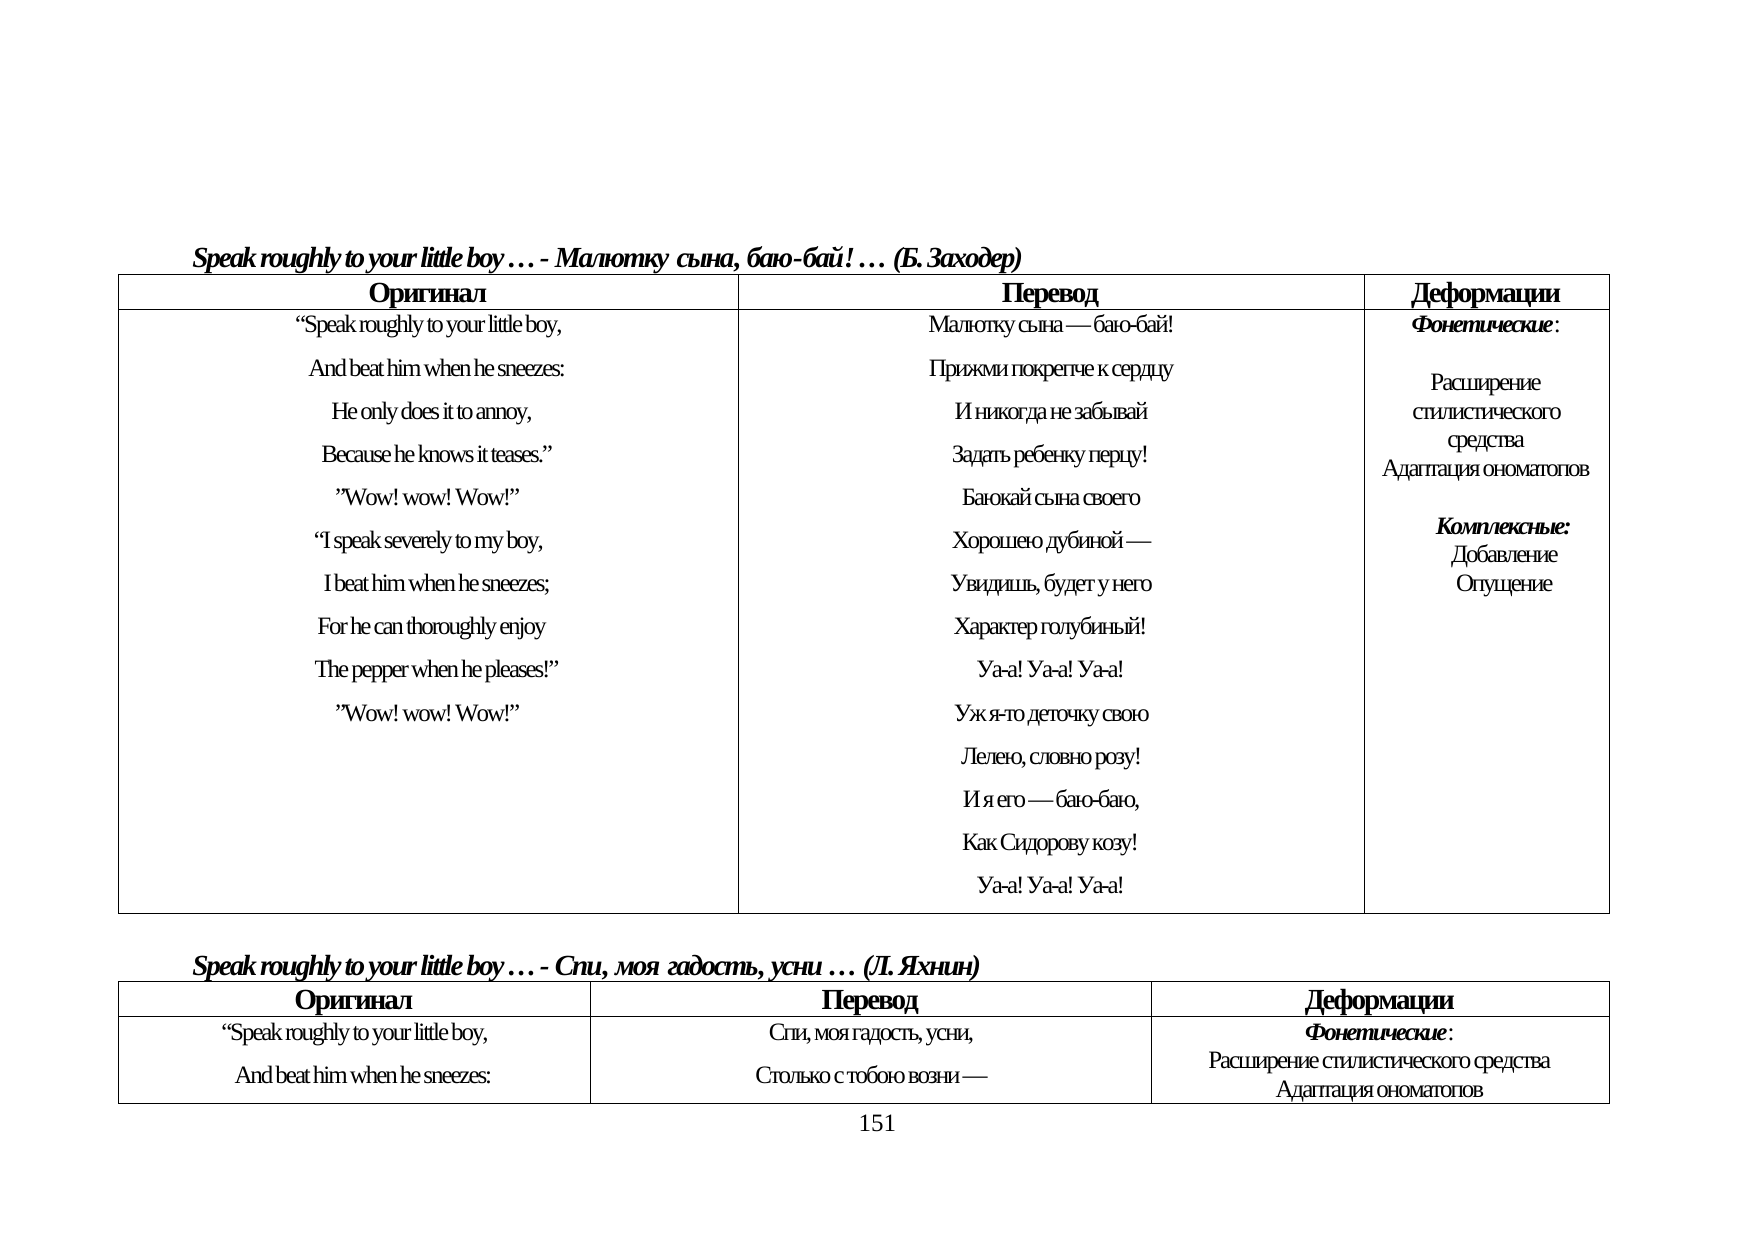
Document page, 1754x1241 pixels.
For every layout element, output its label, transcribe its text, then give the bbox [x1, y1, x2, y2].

table_header Оригинал [119, 275, 738, 308]
table_header Деформации [1152, 982, 1609, 1016]
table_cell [591, 1017, 1151, 1103]
text Speak roughly to your little boy … - Спи, моя гадость, усни … (Л. Яхнин) [118, 948, 1636, 981]
table_header Перевод [739, 275, 1364, 308]
table_cell Малютку сына — баю-бай! Прижми покрепче к сердцу И никогда не забывай Задать ребенку перцу! Баюкай сына своего Хорошею дубиной — Увидишь, будет у него Характер голубиный! Уа-а! Уа-а! Уа-а! Уж я-то деточку свою Лелею, словно розу! И я его — баю-баю, Как Сидорову козу! Уа-а! Уа-а! Уа-а! [739, 310, 1364, 913]
text Speak roughly to your little boy … - Малютку сына, баю-бай! … (Б. Заходер) [118, 240, 1636, 274]
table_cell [119, 1017, 590, 1103]
table_header Деформации [1365, 275, 1609, 308]
table_header Оригинал [119, 982, 590, 1016]
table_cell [1152, 1017, 1609, 1103]
table_header Перевод [591, 982, 1151, 1016]
table_cell Фонетические: Расширение стилистического средства Адаптация ономатопов Комплексные: Добавление Опущение [1365, 310, 1609, 913]
